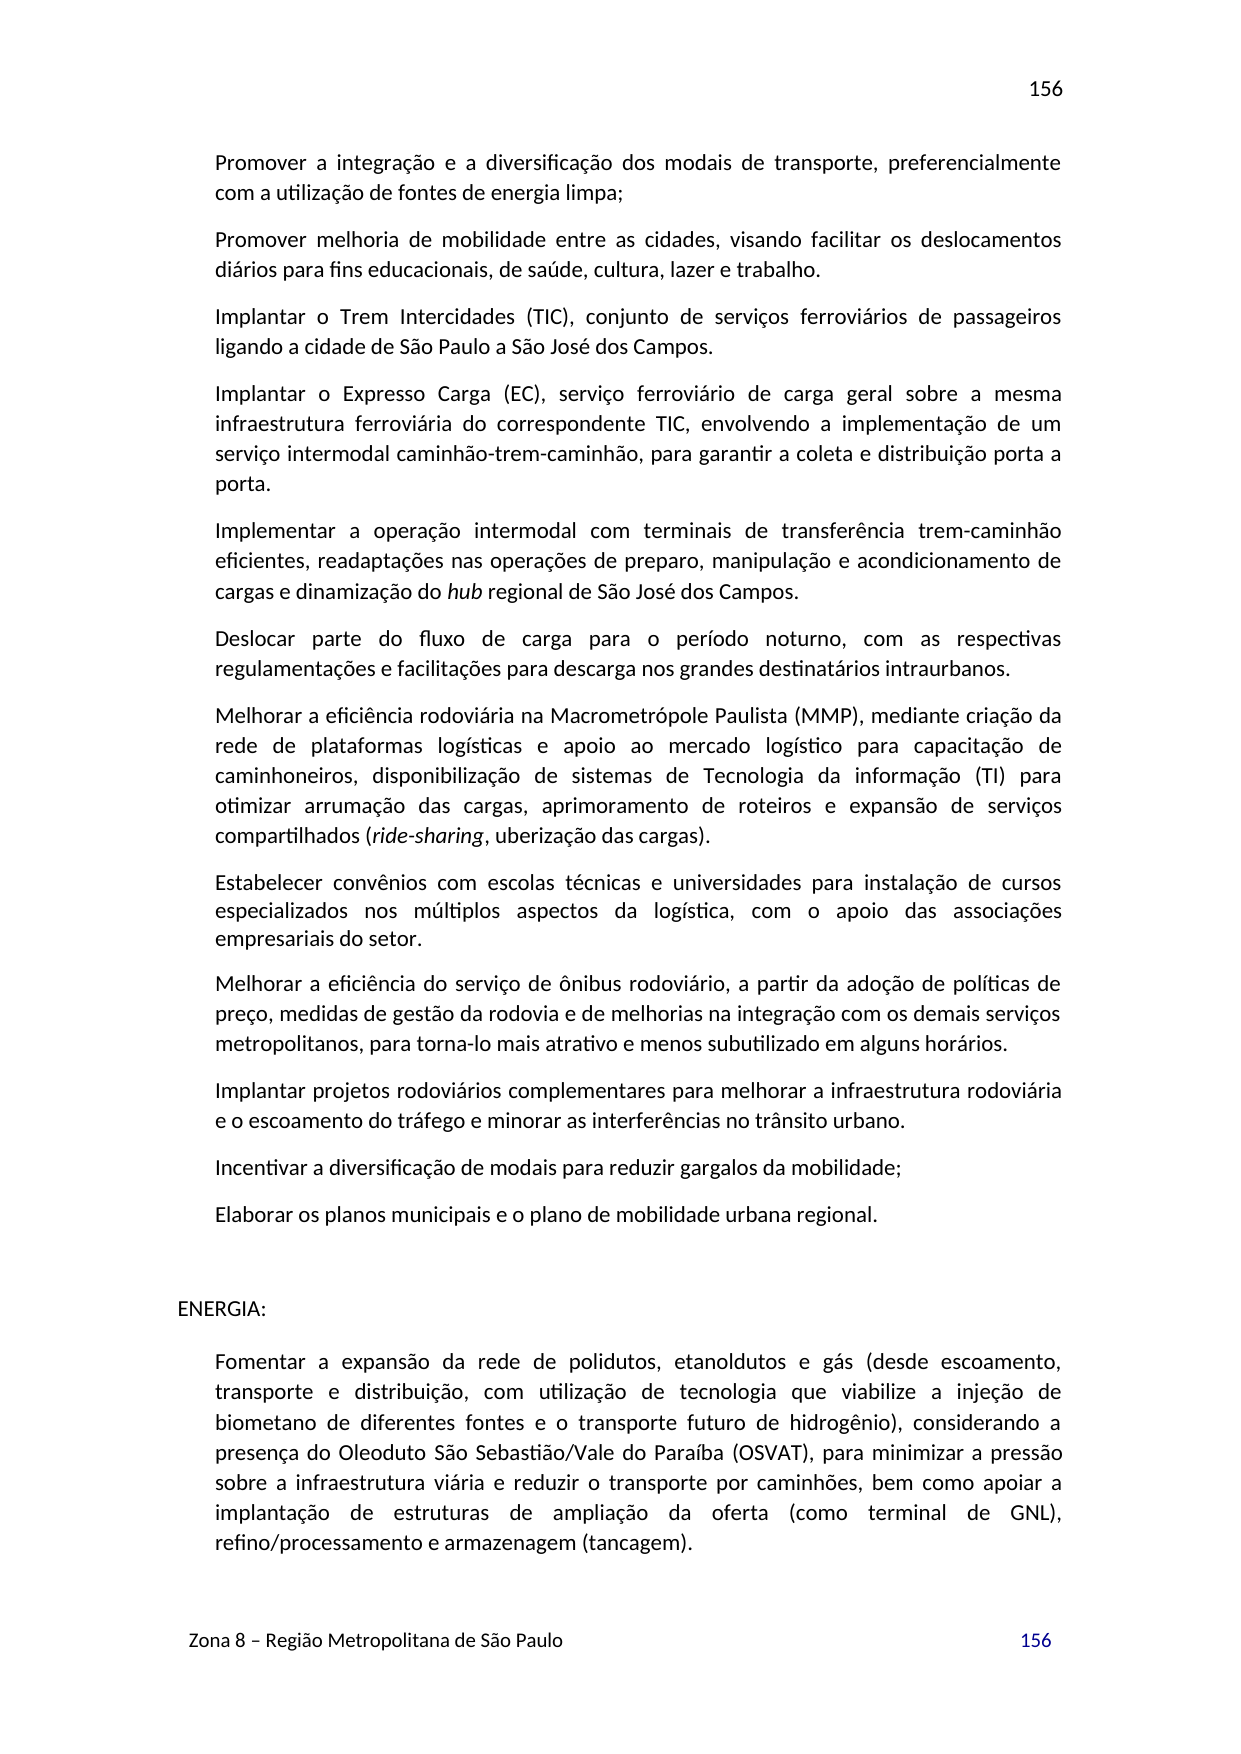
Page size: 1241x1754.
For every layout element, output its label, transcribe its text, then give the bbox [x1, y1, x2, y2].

text Promover a integração e a diversificação dos modais de transporte, preferencialmente com a utilização de fontes de energia limpa; [215, 148, 1063, 206]
text Implantar projetos rodoviários complementares para melhorar a infraestrutura rodoviária e o escoamento do tráfego e minorar as interferências no trânsito urbano. [215, 1076, 1063, 1135]
text Melhorar a eficiência do serviço de ônibus rodoviário, a partir da adoção de políticas de preço, medidas de gestão da rodovia e de melhorias na integração com os demais serviços metropolitanos, para torna-lo mais atrativo e menos subutilizado em alguns horários. [215, 969, 1063, 1058]
text Melhorar a eficiência rodoviária na Macrometrópole Paulista (MMP), mediante criação da rede de plataformas logísticas e apoio ao mercado logístico para capacitação de caminhoneiros, disponibilização de sistemas de Tecnologia da informação (TI) para otimizar arrumação das cargas, aprimoramento de roteiros e expansão de serviços compartilhados (ride-sharing, uberização das cargas). [215, 701, 1063, 849]
text Incentivar a diversificação de modais para reduzir gargalos da mobilidade; [215, 1153, 1063, 1182]
list ENERGIA: [177, 1294, 1063, 1322]
text Implantar o Trem Intercidades (TIC), conjunto de serviços ferroviários de passageiros ligando a cidade de São Paulo a São José dos Campos. [215, 302, 1063, 360]
text Implantar o Expresso Carga (EC), serviço ferroviário de carga geral sobre a mesma infraestrutura ferroviária do correspondente TIC, envolvendo a implementação de um serviço intermodal caminhão-trem-caminhão, para garantir a coleta e distribuição porta a porta. [215, 379, 1063, 497]
text Fomentar a expansão da rede de polidutos, etanoldutos e gás (desde escoamento, transporte e distribuição, com utilização de tecnologia que viabilize a injeção de biometano de diferentes fontes e o transporte futuro de hidrogênio), considerando a presença do Oleoduto São Sebastião/Vale do Paraíba (OSVAT), para minimizar a pressão sobre a infraestrutura viária e reduzir o transporte por caminhões, bem como apoiar a implantação de estruturas de ampliação da oferta (como terminal de GNL), refino/processamento e armazenagem (tancagem). [215, 1347, 1063, 1556]
text Deslocar parte do fluxo de carga para o período noturno, com as respectivas regulamentações e facilitações para descarga nos grandes destinatários intraurbanos. [215, 624, 1063, 682]
text Implementar a operação intermodal com terminais de transferência trem-caminhão eficientes, readaptações nas operações de preparo, manipulação e acondicionamento de cargas e dinamização do hub regional de São José dos Campos. [215, 516, 1063, 605]
text Elaborar os planos municipais e o plano de mobilidade urbana regional. [215, 1200, 1063, 1228]
text Promover melhoria de mobilidade entre as cidades, visando facilitar os deslocamentos diários para fins educacionais, de saúde, cultura, lazer e trabalho. [215, 225, 1063, 283]
text Estabelecer convênios com escolas técnicas e universidades para instalação de cursos especializados nos múltiplos aspectos da logística, com o apoio das associações empresariais do setor. [215, 868, 1063, 952]
